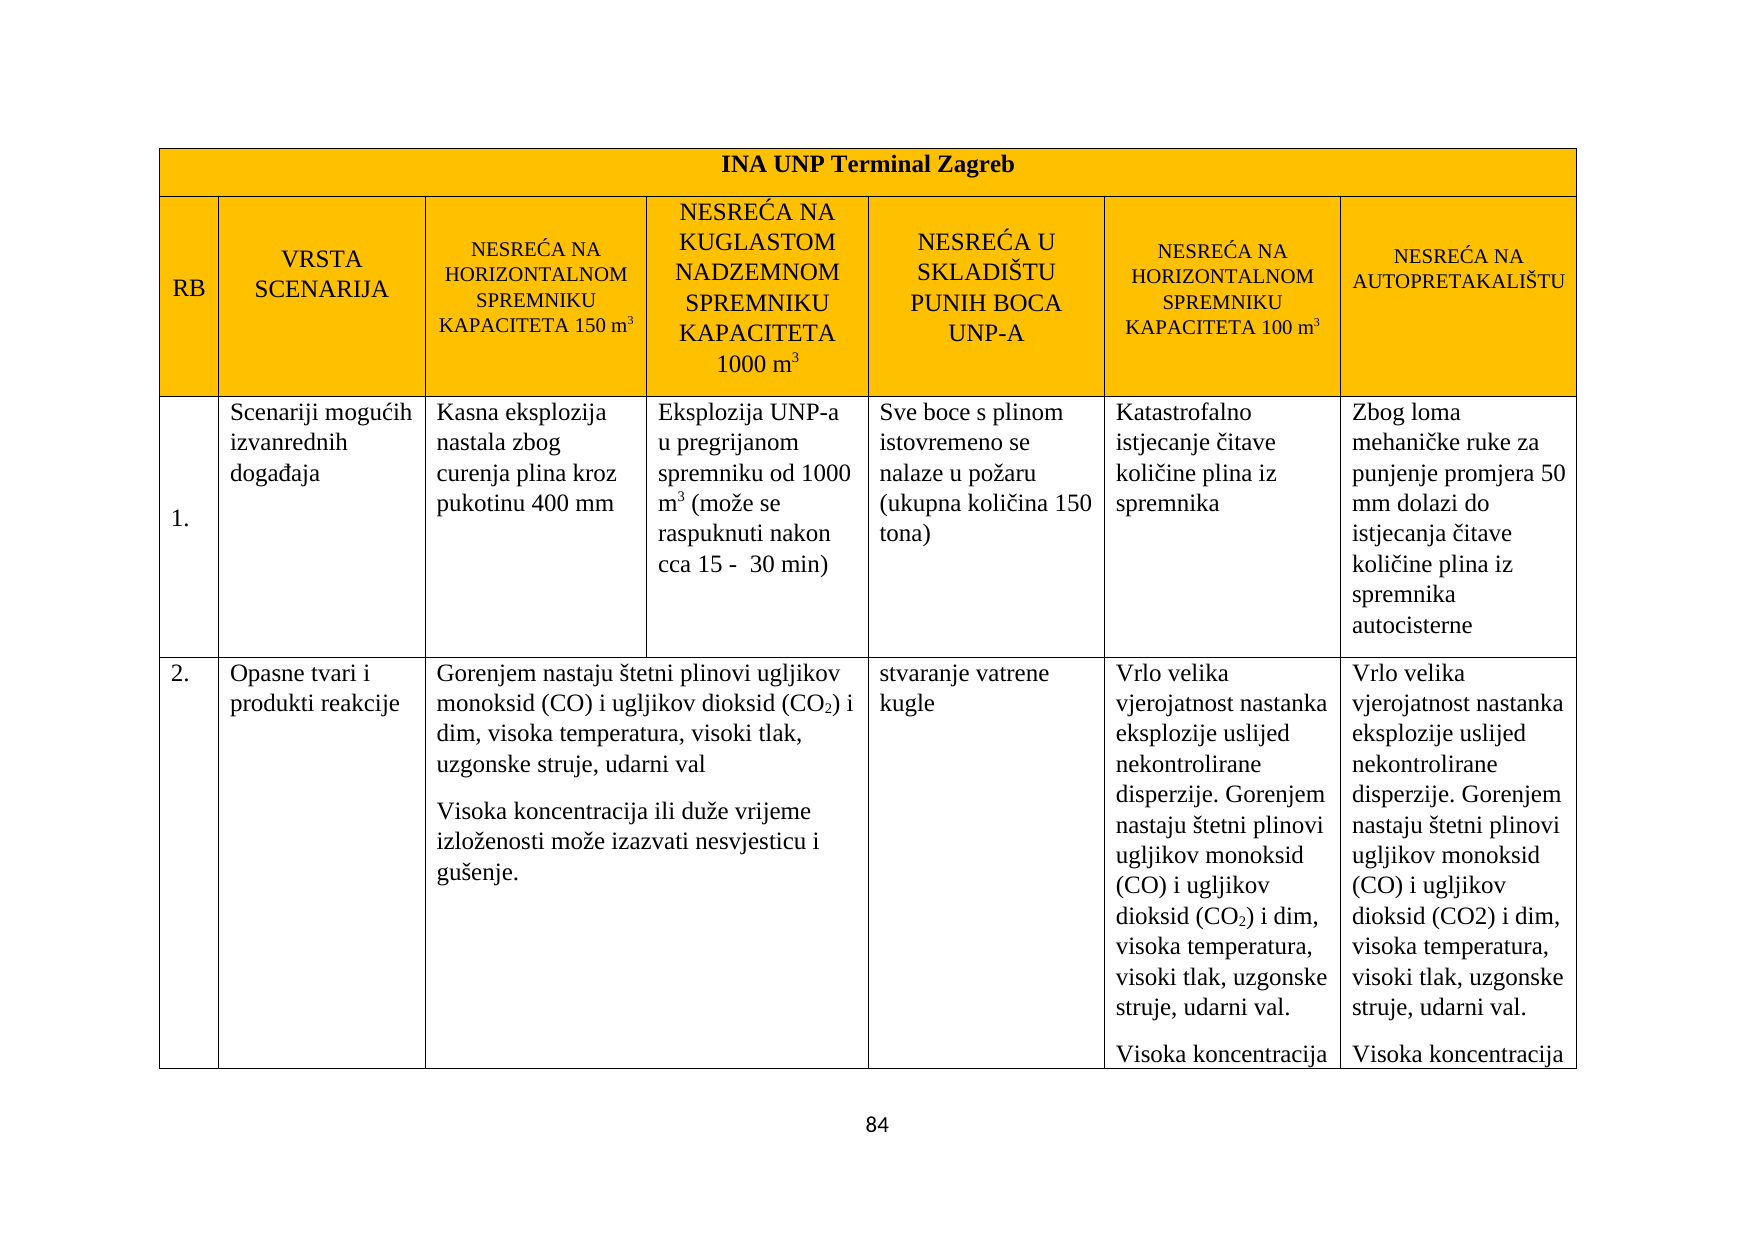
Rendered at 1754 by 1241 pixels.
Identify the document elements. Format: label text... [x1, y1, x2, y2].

table_cell NESREĆA NA AUTOPRETAKALIŠTU [1341, 197, 1576, 396]
table_cell Zbog loma mehaničke ruke za punjenje promjera 50 mm dolazi do istjecanja čitave količine plina iz spremnika autocisterne [1341, 397, 1576, 657]
table_cell Vrlo velika vjerojatnost nastanka eksplozije uslijed nekontrolirane disperzije. Gorenjem nastaju štetni plinovi ugljikov monoksid (CO) i ugljikov dioksid (CO2) i dim, visoka temperatura, visoki tlak, uzgonske struje, udarni val. Visoka koncentracija ili duže vrijeme izloženosti može izazvati nesvjesticu i gušenje. [1105, 658, 1340, 1068]
table_cell Opasne tvari i produkti reakcije [219, 658, 425, 1068]
table_cell Sve boce s plinom istovremeno se nalaze u požaru (ukupna količina 150 tona) [869, 397, 1104, 657]
table_cell 2. [160, 658, 218, 1068]
table_cell 1. [160, 397, 218, 657]
table_cell NESREĆA NA HORIZONTALNOM SPREMNIKU KAPACITETA 100 m3 [1105, 197, 1340, 396]
table_cell NESREĆA NA HORIZONTALNOM SPREMNIKU KAPACITETA 150 m3 [426, 197, 646, 396]
table_cell Scenariji mogućih izvanrednih događaja [219, 397, 425, 657]
table_cell Eksplozija UNP-a u pregrijanom spremniku od 1000 m3 (može se raspuknuti nakon cca 15 - 30 min) [647, 397, 868, 657]
table_cell VRSTA SCENARIJA [219, 197, 425, 396]
table_cell Katastrofalno istjecanje čitave količine plina iz spremnika [1105, 397, 1340, 657]
table_cell NESREĆA U SKLADIŠTU PUNIH BOCA UNP-A [869, 197, 1104, 396]
table_cell Kasna eksplozija nastala zbog curenja plina kroz pukotinu 400 mm [426, 397, 646, 657]
table_cell stvaranje vatrene kugle [869, 658, 1104, 1068]
table_cell Vrlo velika vjerojatnost nastanka eksplozije uslijed nekontrolirane disperzije. Gorenjem nastaju štetni plinovi ugljikov monoksid (CO) i ugljikov dioksid (CO2) i dim, visoka temperatura, visoki tlak, uzgonske struje, udarni val. Visoka koncentracija ili duže vrijeme izloženosti može izazvati nesvjesticu i gušenje. [1341, 658, 1576, 1068]
table_header INA UNP Terminal Zagreb [160, 149, 1576, 196]
table_cell NESREĆA NA KUGLASTOM NADZEMNOM SPREMNIKU KAPACITETA 1000 m3 [647, 197, 868, 396]
table_cell RB [160, 197, 218, 396]
table_cell Gorenjem nastaju štetni plinovi ugljikov monoksid (CO) i ugljikov dioksid (CO2) i dim, visoka temperatura, visoki tlak, uzgonske struje, udarni val Visoka koncentracija ili duže vrijeme izloženosti može izazvati nesvjesticu i gušenje. [426, 658, 868, 1068]
